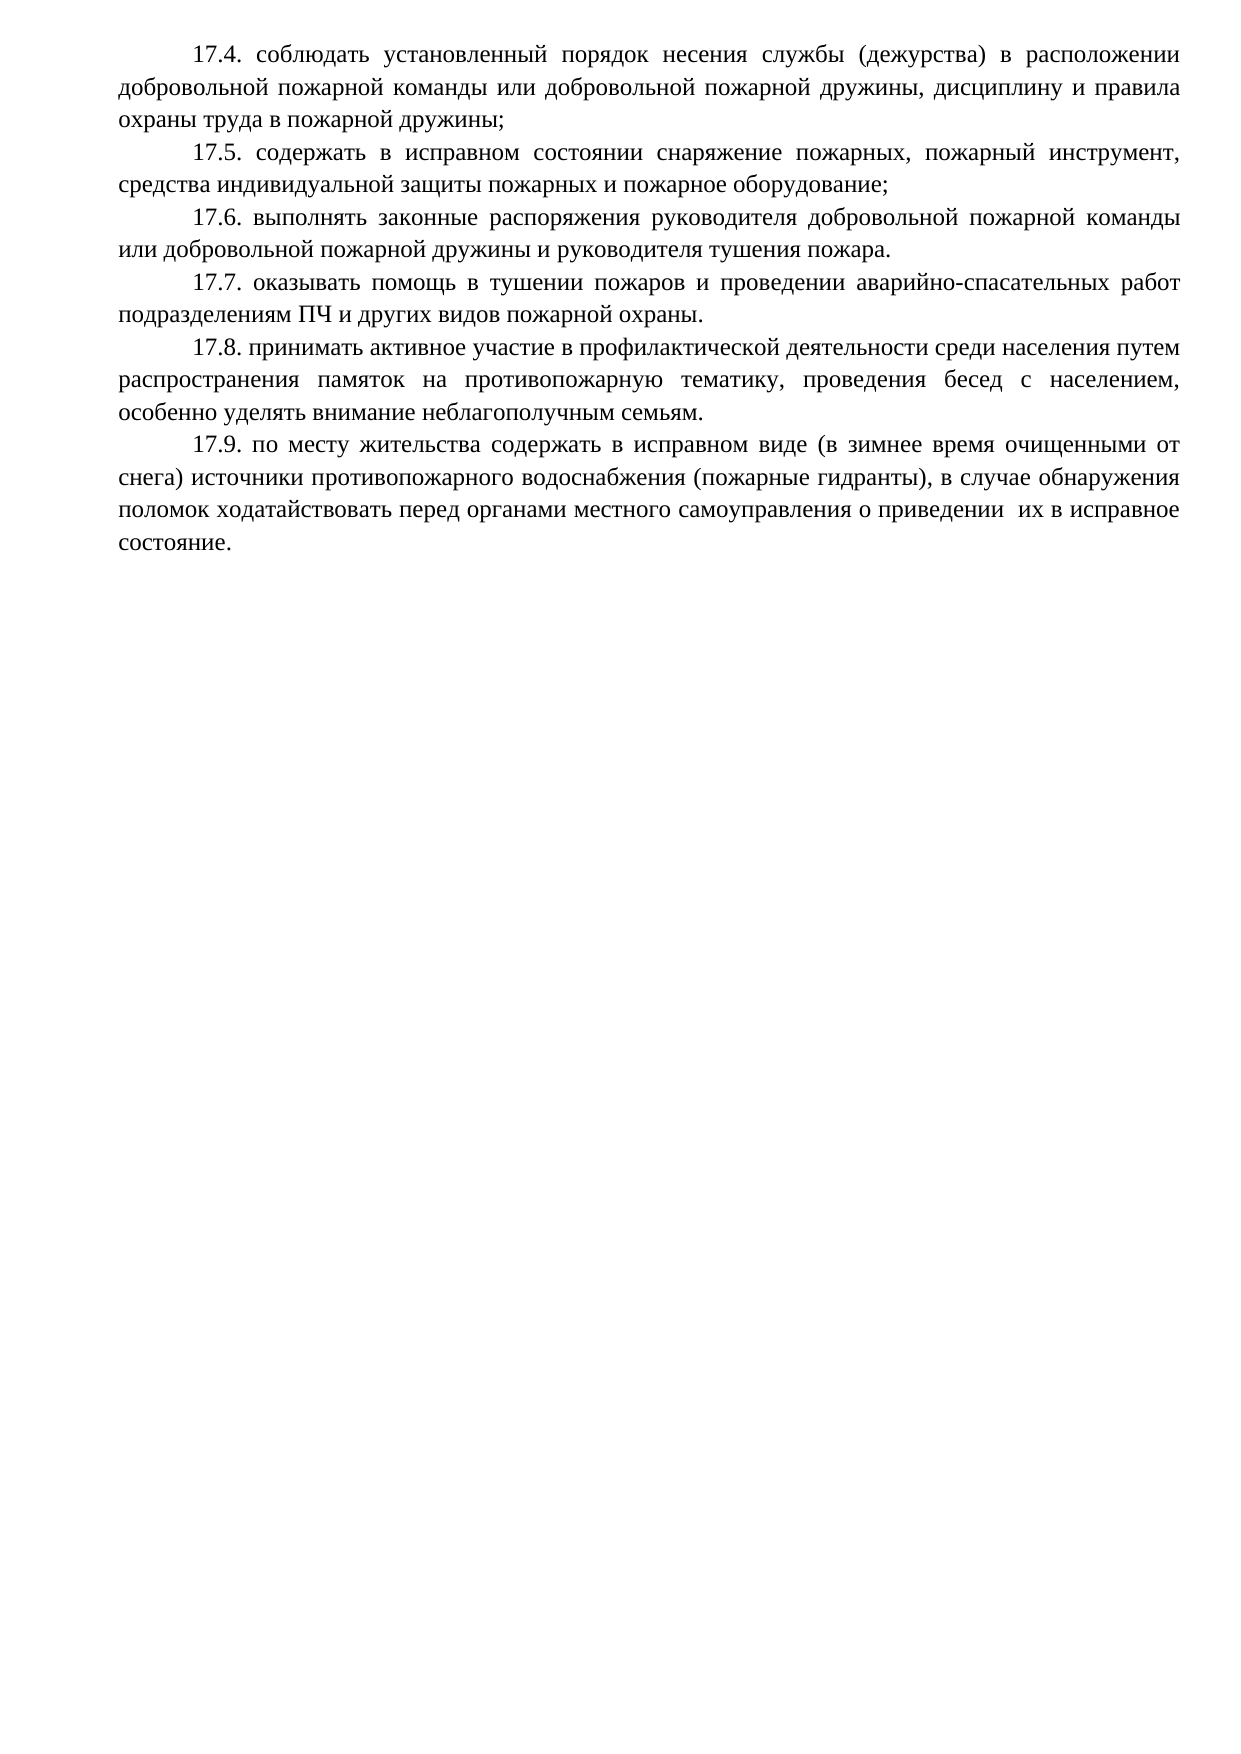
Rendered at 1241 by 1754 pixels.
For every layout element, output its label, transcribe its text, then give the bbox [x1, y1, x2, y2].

text 17.6. выполнять законные распоряжения руководителя добровольной пожарной команды или добровольной пожарной дружины и руководителя тушения пожара. [118, 198, 1181, 263]
text 17.9. по месту жительства содержать в исправном виде (в зимнее время очищенными от снега) источники противопожарного водоснабжения (пожарные гидранты), в случае обнаружения поломок ходатайствовать перед органами местного самоуправления о приведении их в исправное состояние. [118, 425, 1181, 555]
text 17.4. соблюдать установленный порядок несения службы (дежурства) в расположении добровольной пожарной команды или добровольной пожарной дружины, дисциплину и правила охраны труда в пожарной дружины; [118, 35, 1181, 133]
text 17.7. оказывать помощь в тушении пожаров и проведении аварийно-спасательных работ подразделениям ПЧ и других видов пожарной охраны. [118, 263, 1181, 328]
text 17.8. принимать активное участие в профилактической деятельности среди населения путем распространения памяток на противопожарную тематику, проведения бесед с населением, особенно уделять внимание неблагополучным семьям. [118, 328, 1181, 425]
text 17.5. содержать в исправном состоянии снаряжение пожарных, пожарный инструмент, средства индивидуальной защиты пожарных и пожарное оборудование; [118, 133, 1181, 198]
